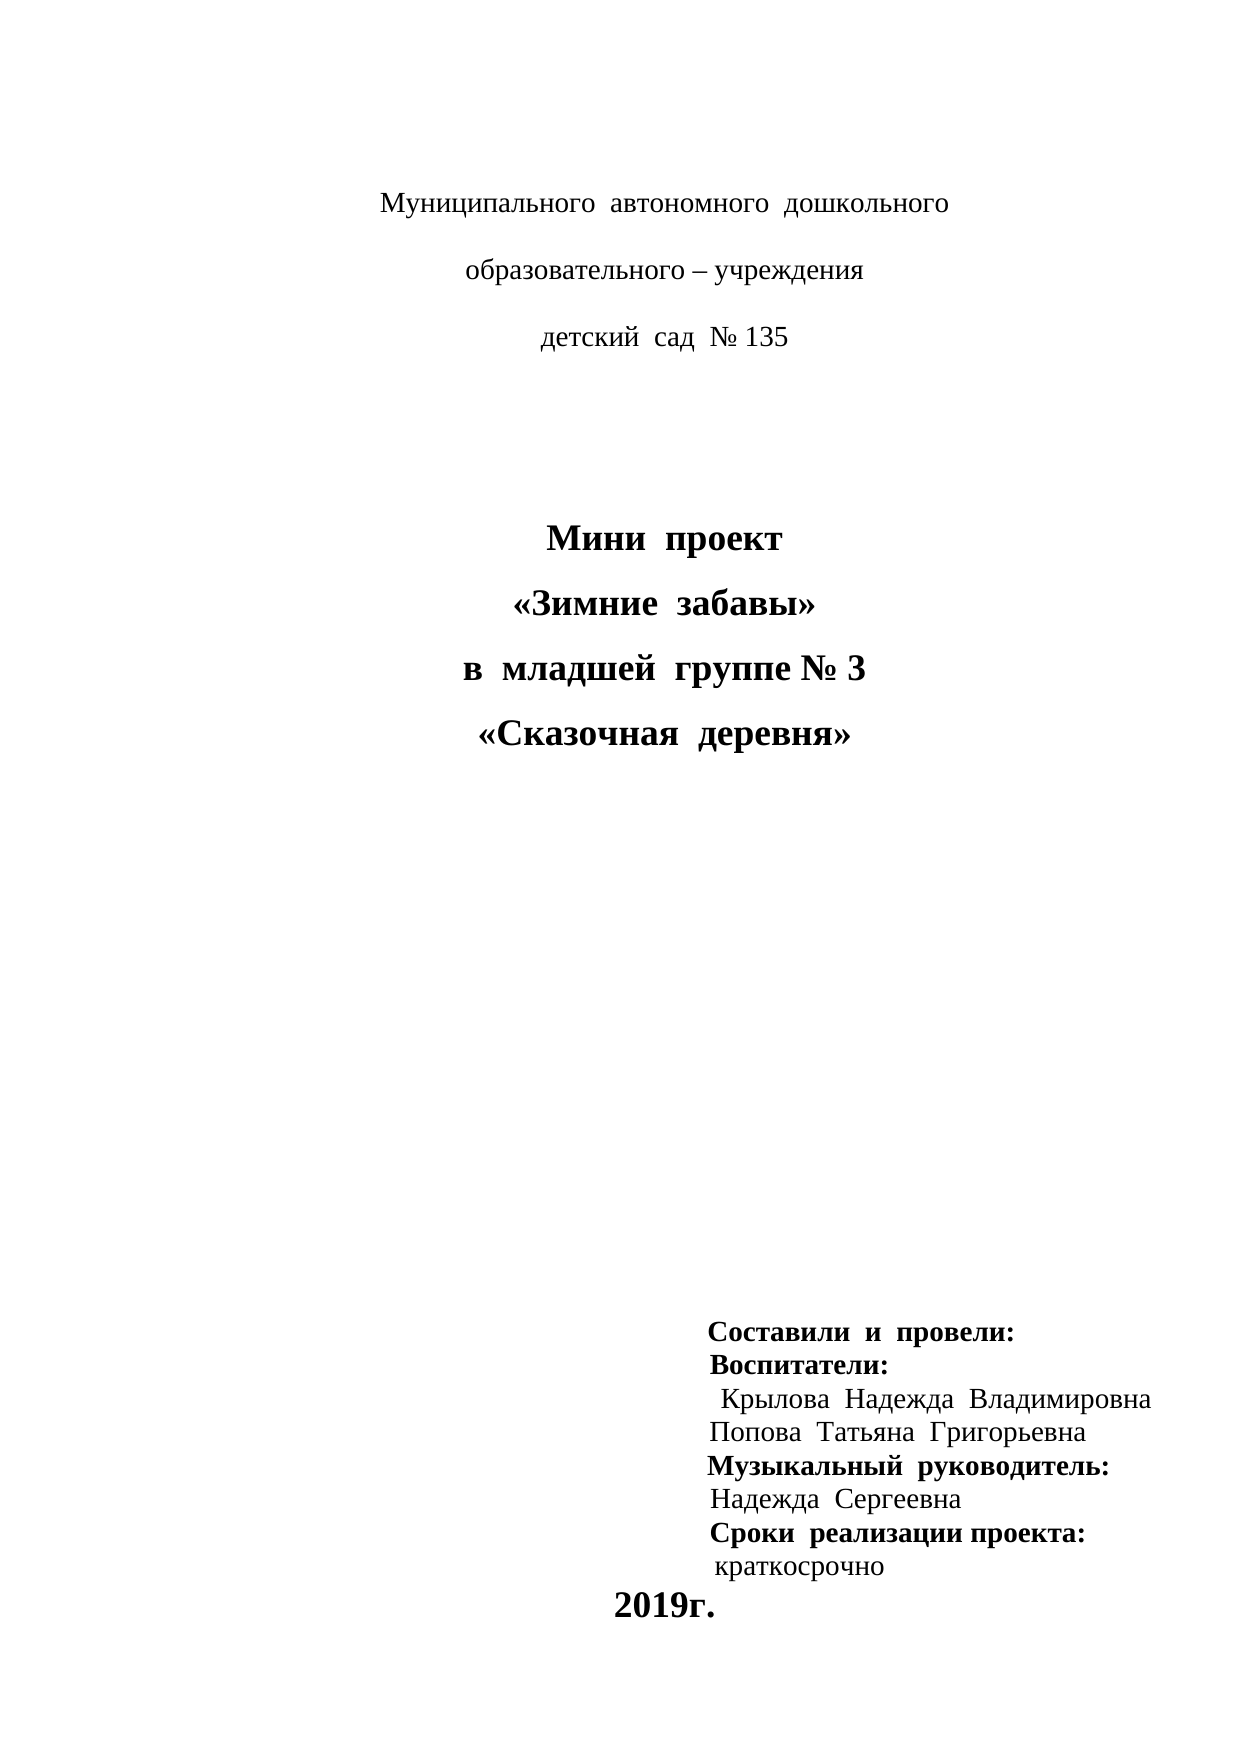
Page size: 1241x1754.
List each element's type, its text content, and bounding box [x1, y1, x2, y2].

text образовательного – учреждения [177, 252, 1152, 286]
text Попова Татьяна Григорьевна [177, 1414, 1152, 1448]
text краткосрочно [177, 1548, 1152, 1582]
text Воспитатели: [177, 1347, 1152, 1381]
text 2019г. [177, 1582, 1152, 1625]
text «Сказочная деревня» [177, 710, 1152, 753]
text Надежда Сергеевна [177, 1481, 1152, 1515]
text Крылова Надежда Владимировна [177, 1381, 1152, 1414]
text детский сад № 135 [177, 319, 1152, 353]
text «Зимние забавы» [177, 581, 1152, 624]
text Музыкальный руководитель: [177, 1448, 1152, 1481]
text в младшей группе № 3 [177, 645, 1152, 688]
text Мини проект [177, 516, 1152, 559]
text Сроки реализации проекта: [177, 1515, 1152, 1548]
text Муниципального автономного дошкольного [177, 185, 1152, 219]
text Составили и провели: [177, 1314, 1152, 1347]
